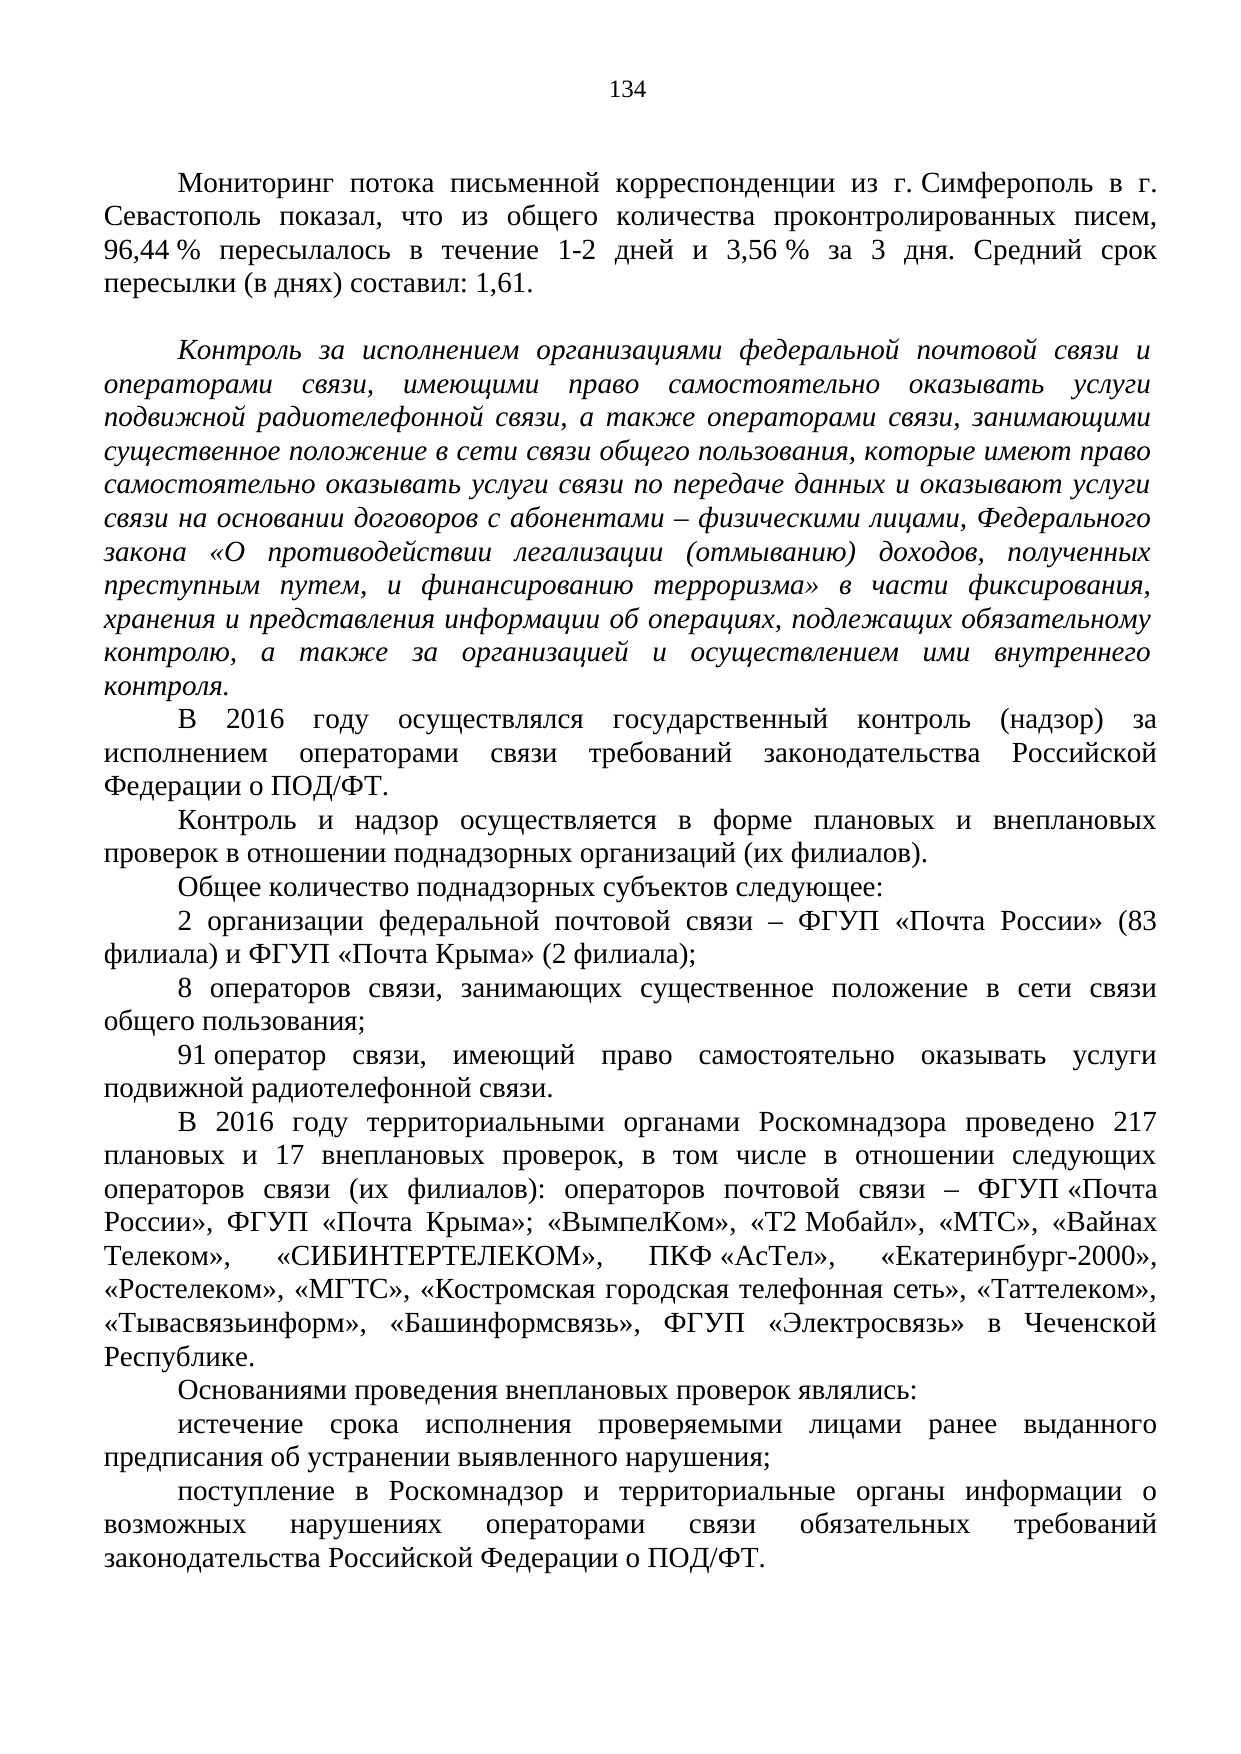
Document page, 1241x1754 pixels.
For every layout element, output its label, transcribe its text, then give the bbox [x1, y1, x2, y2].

text 2 организации федеральной почтовой связи – ФГУП «Почта России» (83 филиала) и ФГУП «Почта Крыма» (2 филиала); [103, 903, 1158, 970]
text Контроль и надзор осуществляется в форме плановых и внеплановых проверок в отношении поднадзорных организаций (их филиалов). [103, 802, 1158, 869]
text В 2016 году территориальными органами Роскомнадзора проведено 217 плановых и 17 внеплановых проверок, в том числе в отношении следующих операторов связи (их филиалов): операторов почтовой связи – ФГУП «Почта России», ФГУП «Почта Крыма»; «ВымпелКом», «Т2 Мобайл», «МТС», «Вайнах Телеком», «СИБИНТЕРТЕЛЕКОМ», ПКФ «АсТел», «Екатеринбург-2000», «Ростелеком», «МГТС», «Костромская городская телефонная сеть», «Таттелеком», «Тывасвязьинформ», «Башинформсвязь», ФГУП «Электросвязь» в Чеченской Республике. [103, 1104, 1158, 1372]
text 8 операторов связи, занимающих существенное положение в сети связи общего пользования; [103, 970, 1158, 1037]
text 91 оператор связи, имеющий право самостоятельно оказывать услуги подвижной радиотелефонной связи. [103, 1037, 1158, 1104]
text поступление в Роскомнадзор и территориальные органы информации о возможных нарушениях операторами связи обязательных требований законодательства Российской Федерации о ПОД/ФТ. [103, 1473, 1158, 1573]
text Основаниями проведения внеплановых проверок являлись: [103, 1372, 1158, 1406]
text Контроль за исполнением организациями федеральной почтовой связи и операторами связи, имеющими право самостоятельно оказывать услуги подвижной радиотелефонной связи, а также операторами связи, занимающими существенное положение в сети связи общего пользования, которые имеют право самостоятельно оказывать услуги связи по передаче данных и оказывают услуги связи на основании договоров с абонентами – физическими лицами, Федерального закона «О противодействии легализации (отмыванию) доходов, полученных преступным путем, и финансированию терроризма» в части фиксирования, хранения и представления информации об операциях, подлежащих обязательному контролю, а также за организацией и осуществлением ими внутреннего контроля. [103, 332, 1152, 701]
text В 2016 году осуществлялся государственный контроль (надзор) за исполнением операторами связи требований законодательства Российской Федерации о ПОД/ФТ. [103, 701, 1158, 802]
text истечение срока исполнения проверяемыми лицами ранее выданного предписания об устранении выявленного нарушения; [103, 1406, 1158, 1473]
text Мониторинг потока письменной корреспонденции из г. Симферополь в г. Севастополь показал, что из общего количества проконтролированных писем, 96,44 % пересылалось в течение 1-2 дней и 3,56 % за 3 дня. Средний срок пересылки (в днях) составил: 1,61. [103, 165, 1158, 299]
text Общее количество поднадзорных субъектов следующее: [103, 869, 1158, 903]
